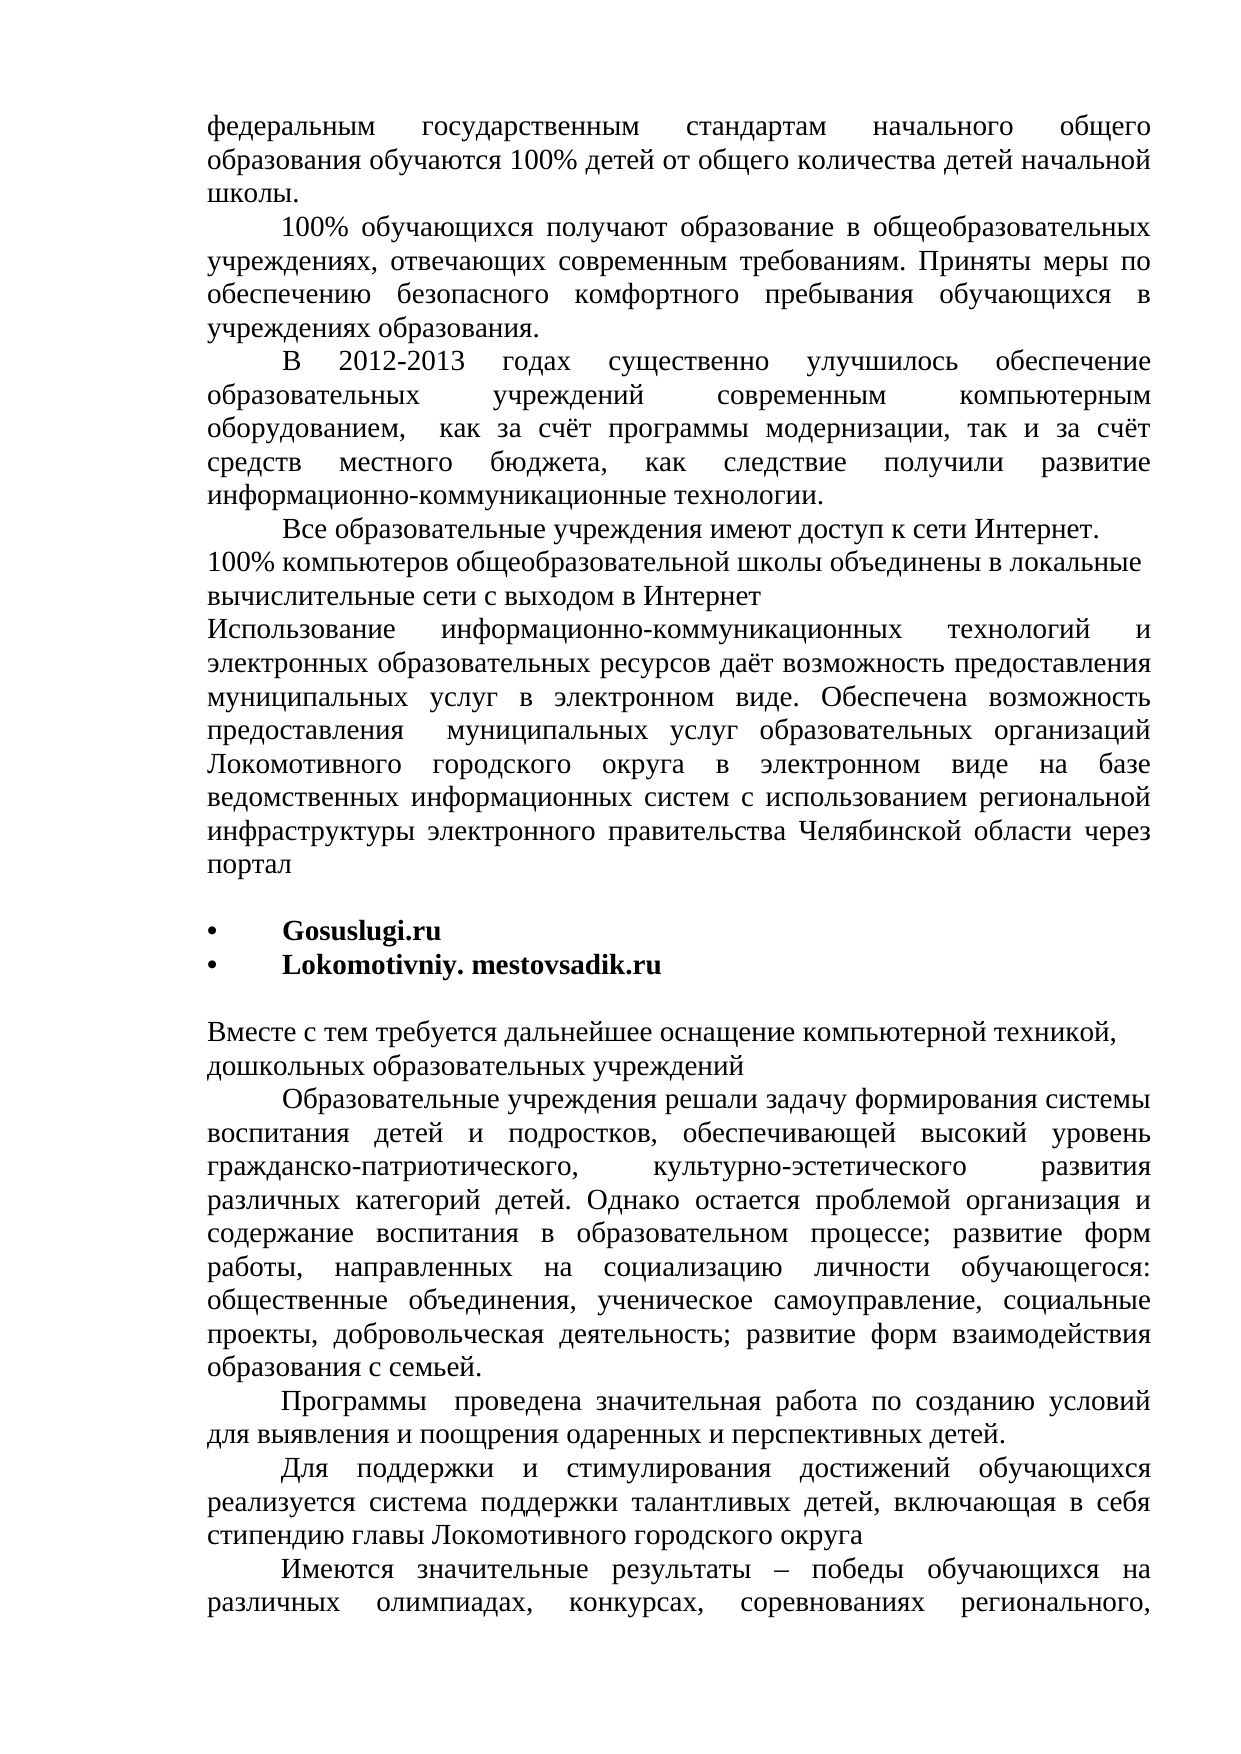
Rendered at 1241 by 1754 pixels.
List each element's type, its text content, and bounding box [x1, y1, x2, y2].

text Образовательные учреждения решали задачу формирования системы воспитания детей и подростков, обеспечивающей высокий уровень гражданско-патриотического, культурно-эстетического развития различных категорий детей. Однако остается проблемой организация и содержание воспитания в образовательном процессе; развитие форм работы, направленных на социализацию личности обучающегося: общественные объединения, ученическое самоуправление, социальные проекты, добровольческая деятельность; развитие форм взаимодействия образования с семьей. [207, 1081, 1152, 1383]
text Все образовательные учреждения имеют доступ к сети Интернет. 100% компьютеров общеобразовательной школы объединены в локальные вычислительные сети с выходом в Интернет [207, 511, 1152, 612]
list Lokomotivniy. mestovsadik.ru [207, 947, 1152, 981]
text 100% обучающихся получают образование в общеобразовательных учреждениях, отвечающих современным требованиям. Приняты меры по обеспечению безопасного комфортного пребывания обучающихся в учреждениях образования. [207, 209, 1152, 343]
text Программы проведена значительная работа по созданию условий для выявления и поощрения одаренных и перспективных детей. [207, 1383, 1152, 1450]
list Gosuslugi.ru [207, 913, 1152, 947]
text Использование информационно-коммуникационных технологий и электронных образовательных ресурсов даёт возможность предоставления муниципальных услуг в электронном виде. Обеспечена возможность предоставления муниципальных услуг образовательных организаций Локомотивного городского округа в электронном виде на базе ведомственных информационных систем с использованием региональной инфраструктуры электронного правительства Челябинской области через портал [207, 612, 1152, 880]
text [207, 108, 1152, 209]
text Вместе с тем требуется дальнейшее оснащение компьютерной техникой, дошкольных образовательных учреждений [207, 1014, 1152, 1081]
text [207, 1551, 1152, 1618]
text Для поддержки и стимулирования достижений обучающихся реализуется система поддержки талантливых детей, включающая в себя стипендию главы Локомотивного городского округа [207, 1450, 1152, 1551]
text В 2012-2013 годах существенно улучшилось обеспечение образовательных учреждений современным компьютерным оборудованием, как за счёт программы модернизации, так и за счёт средств местного бюджета, как следствие получили развитие информационно-коммуникационные технологии. [207, 343, 1152, 511]
